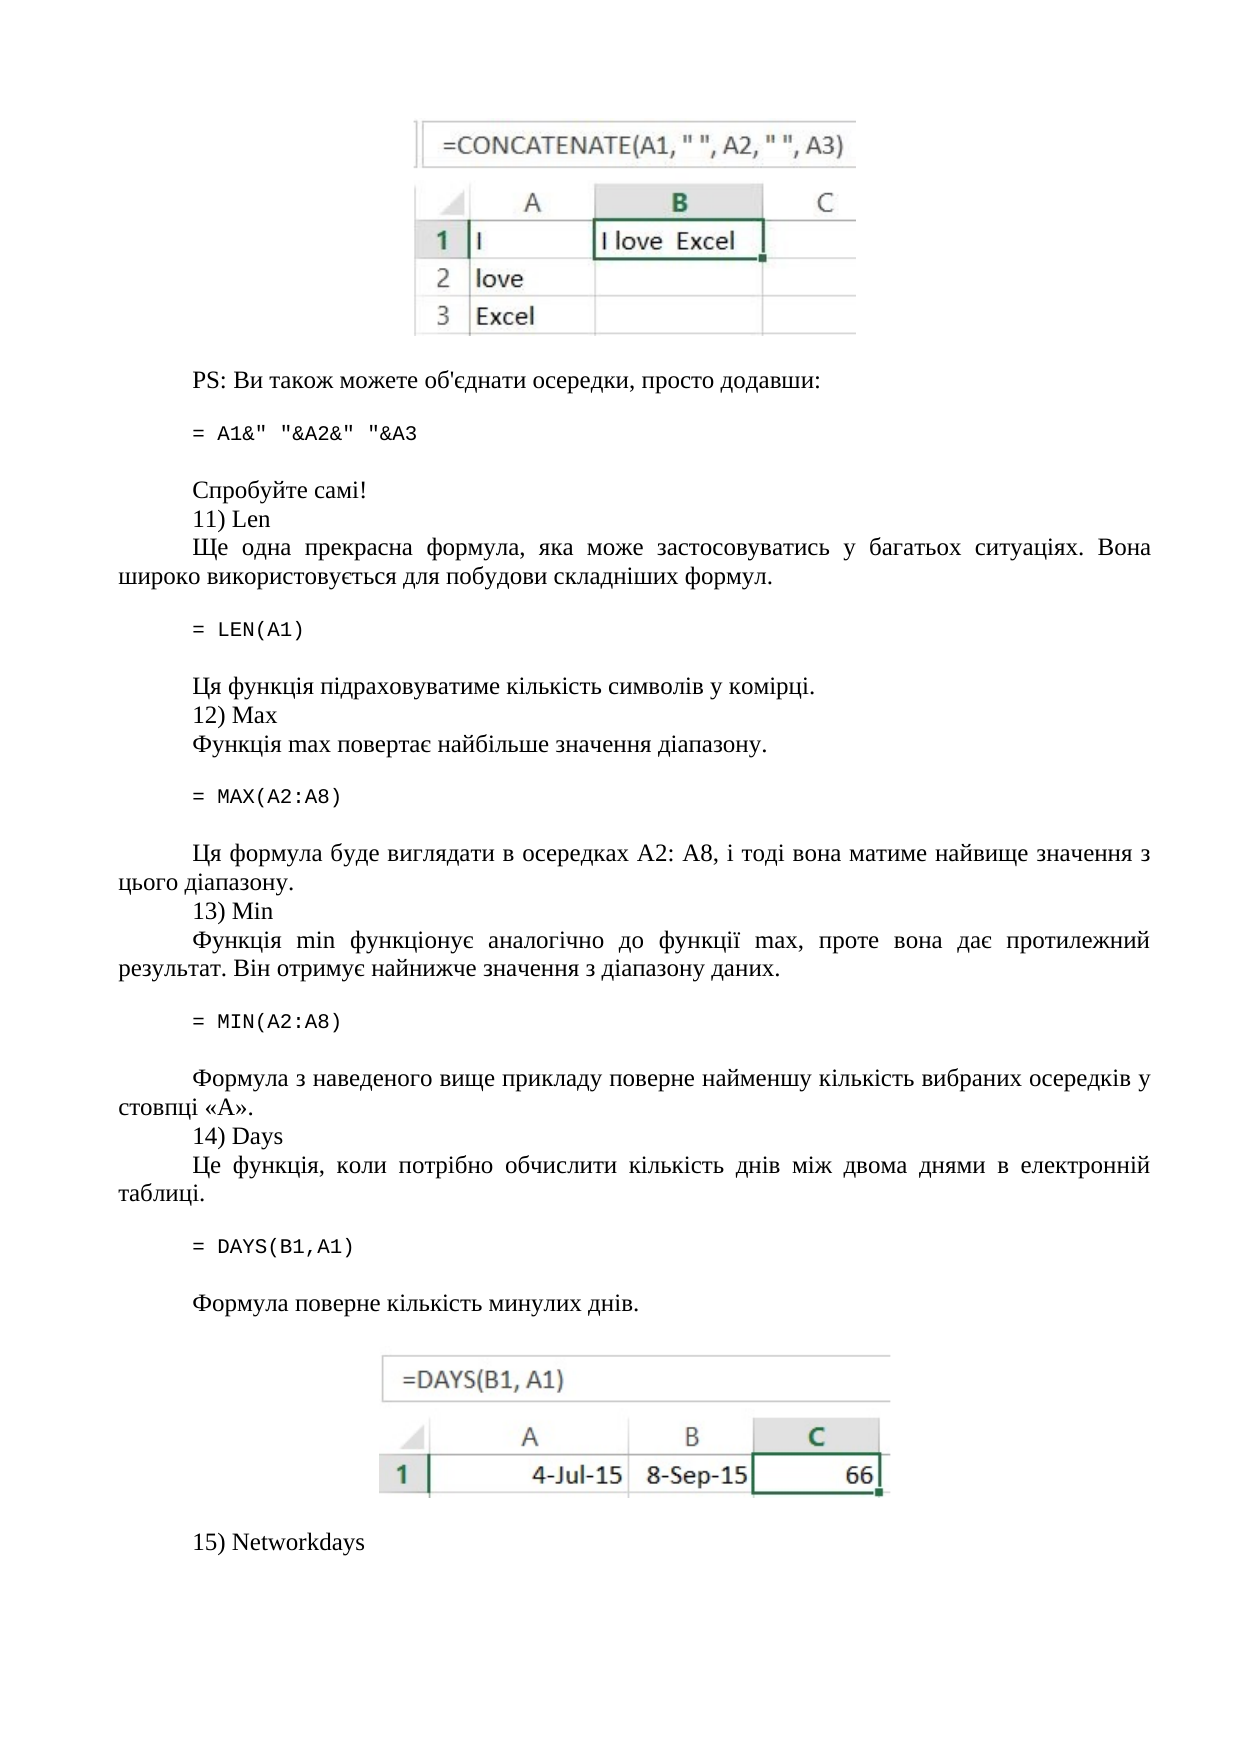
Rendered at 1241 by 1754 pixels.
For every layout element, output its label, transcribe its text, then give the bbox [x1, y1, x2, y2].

text Функція max повертає найбільше значення діапазону. [118, 729, 1152, 757]
text Формула з наведеного вище прикладу поверне найменшу кількість вибраних осередків у стовпці «A». [118, 1063, 1152, 1121]
text Формула поверне кількість минулих днів. [118, 1288, 1152, 1317]
text Ця формула буде виглядати в осередках A2: A8, і тоді вона матиме найвище значення з цього діапазону. [118, 838, 1152, 896]
text = LEN(A1) [118, 619, 1152, 642]
text 15) Networkdays [118, 1527, 1152, 1556]
text 12) Max [118, 700, 1152, 729]
text Спробуйте самі! [118, 475, 1152, 504]
picture [413, 118, 856, 336]
text Функція min функціонує аналогічно до функції max, проте вона дає протилежний результат. Він отримує найнижче значення з діапазону даних. [118, 925, 1152, 982]
text = MAX(A2:A8) [118, 786, 1152, 810]
text PS: Ви також можете об'єднати осередки, просто додавши: [118, 365, 1152, 394]
text Ця функція підраховуватиме кількість символів у комірці. [118, 671, 1152, 700]
text Ще одна прекрасна формула, яка може застосовуватись у багатьох ситуаціях. Вона широко використовується для побудови складніших формул. [118, 532, 1152, 590]
text = A1&" "&A2&" "&A3 [118, 423, 1152, 446]
text = DAYS(B1,A1) [118, 1236, 1152, 1259]
picture [379, 1346, 891, 1498]
text Це функція, коли потрібно обчислити кількість днів між двома днями в електронній таблиці. [118, 1150, 1152, 1207]
text 13) Min [118, 896, 1152, 925]
text = MIN(A2:A8) [118, 1011, 1152, 1035]
text 11) Len [118, 504, 1152, 532]
text 14) Days [118, 1121, 1152, 1150]
